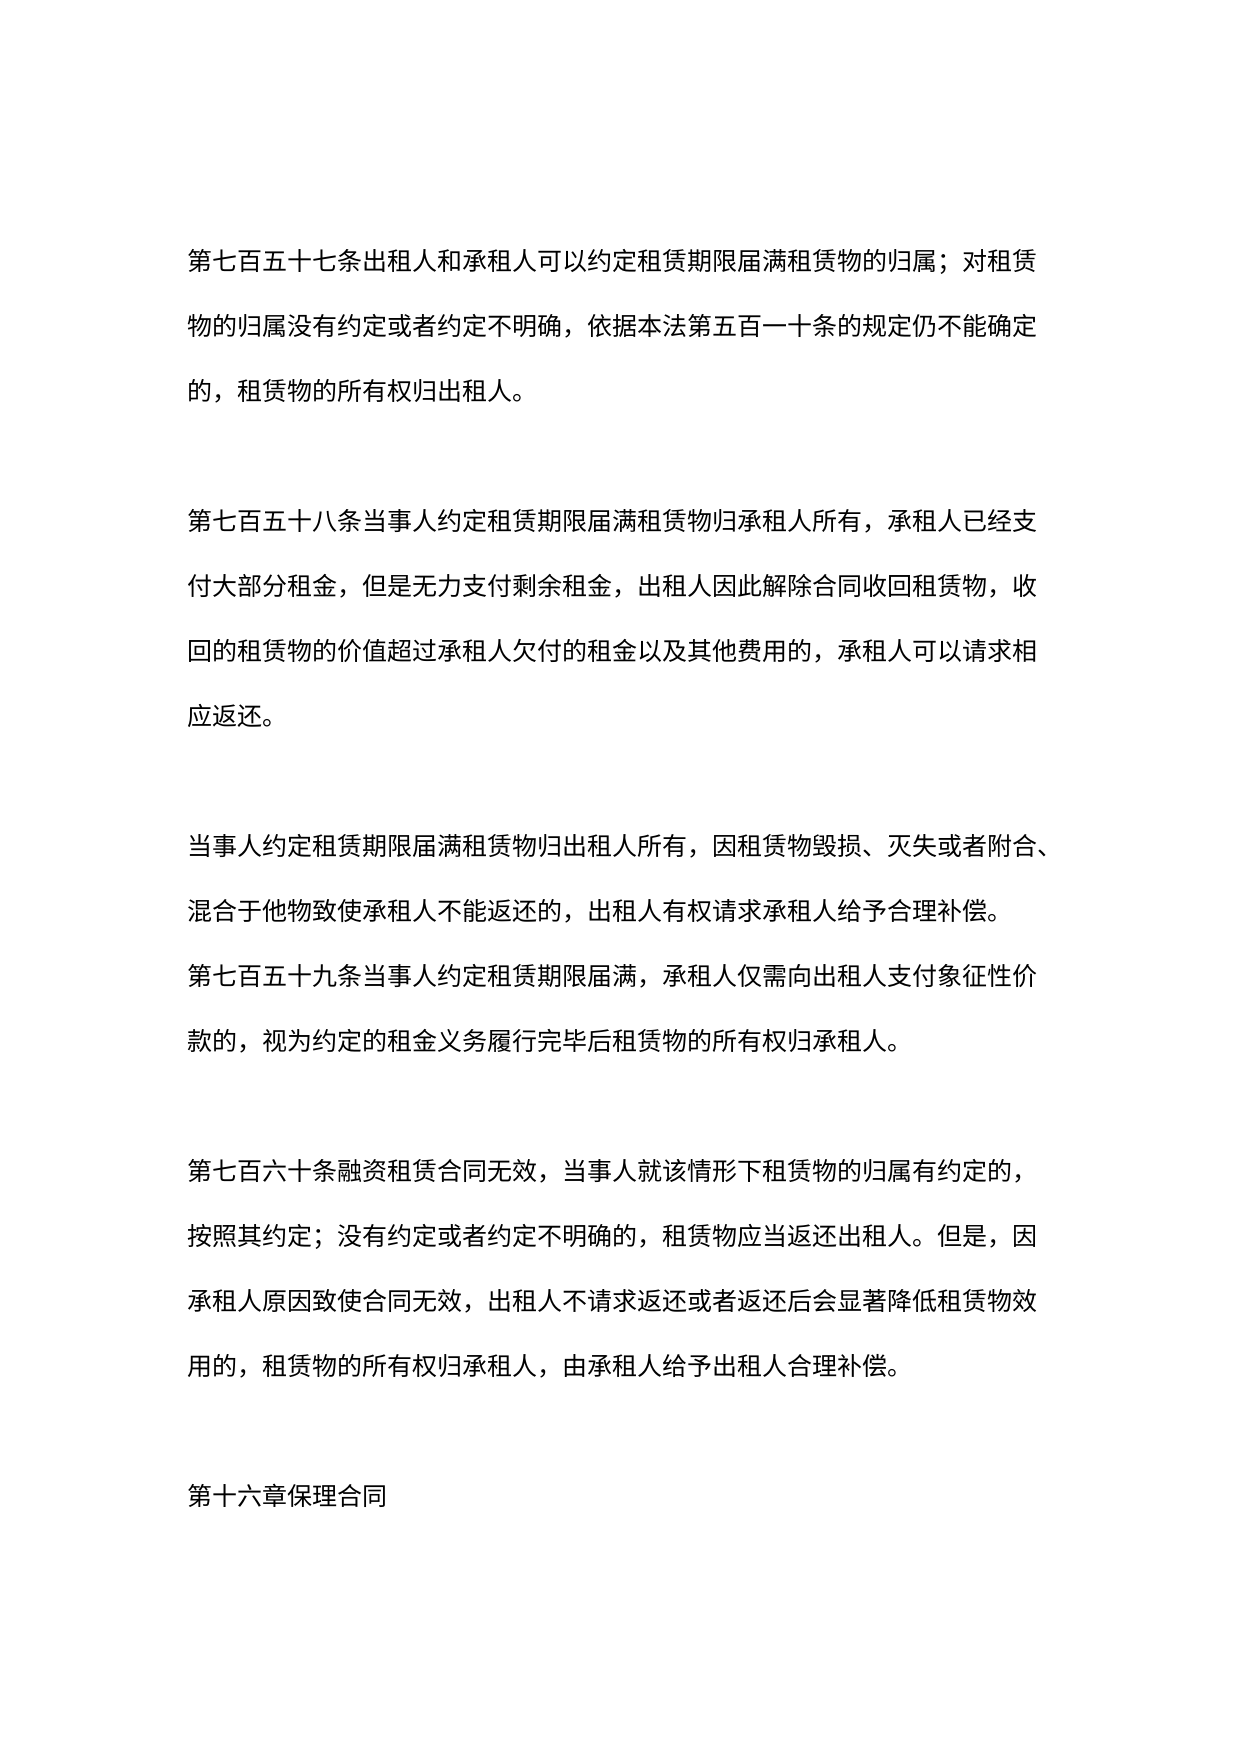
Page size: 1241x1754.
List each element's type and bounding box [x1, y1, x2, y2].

text [187, 162, 1053, 1527]
